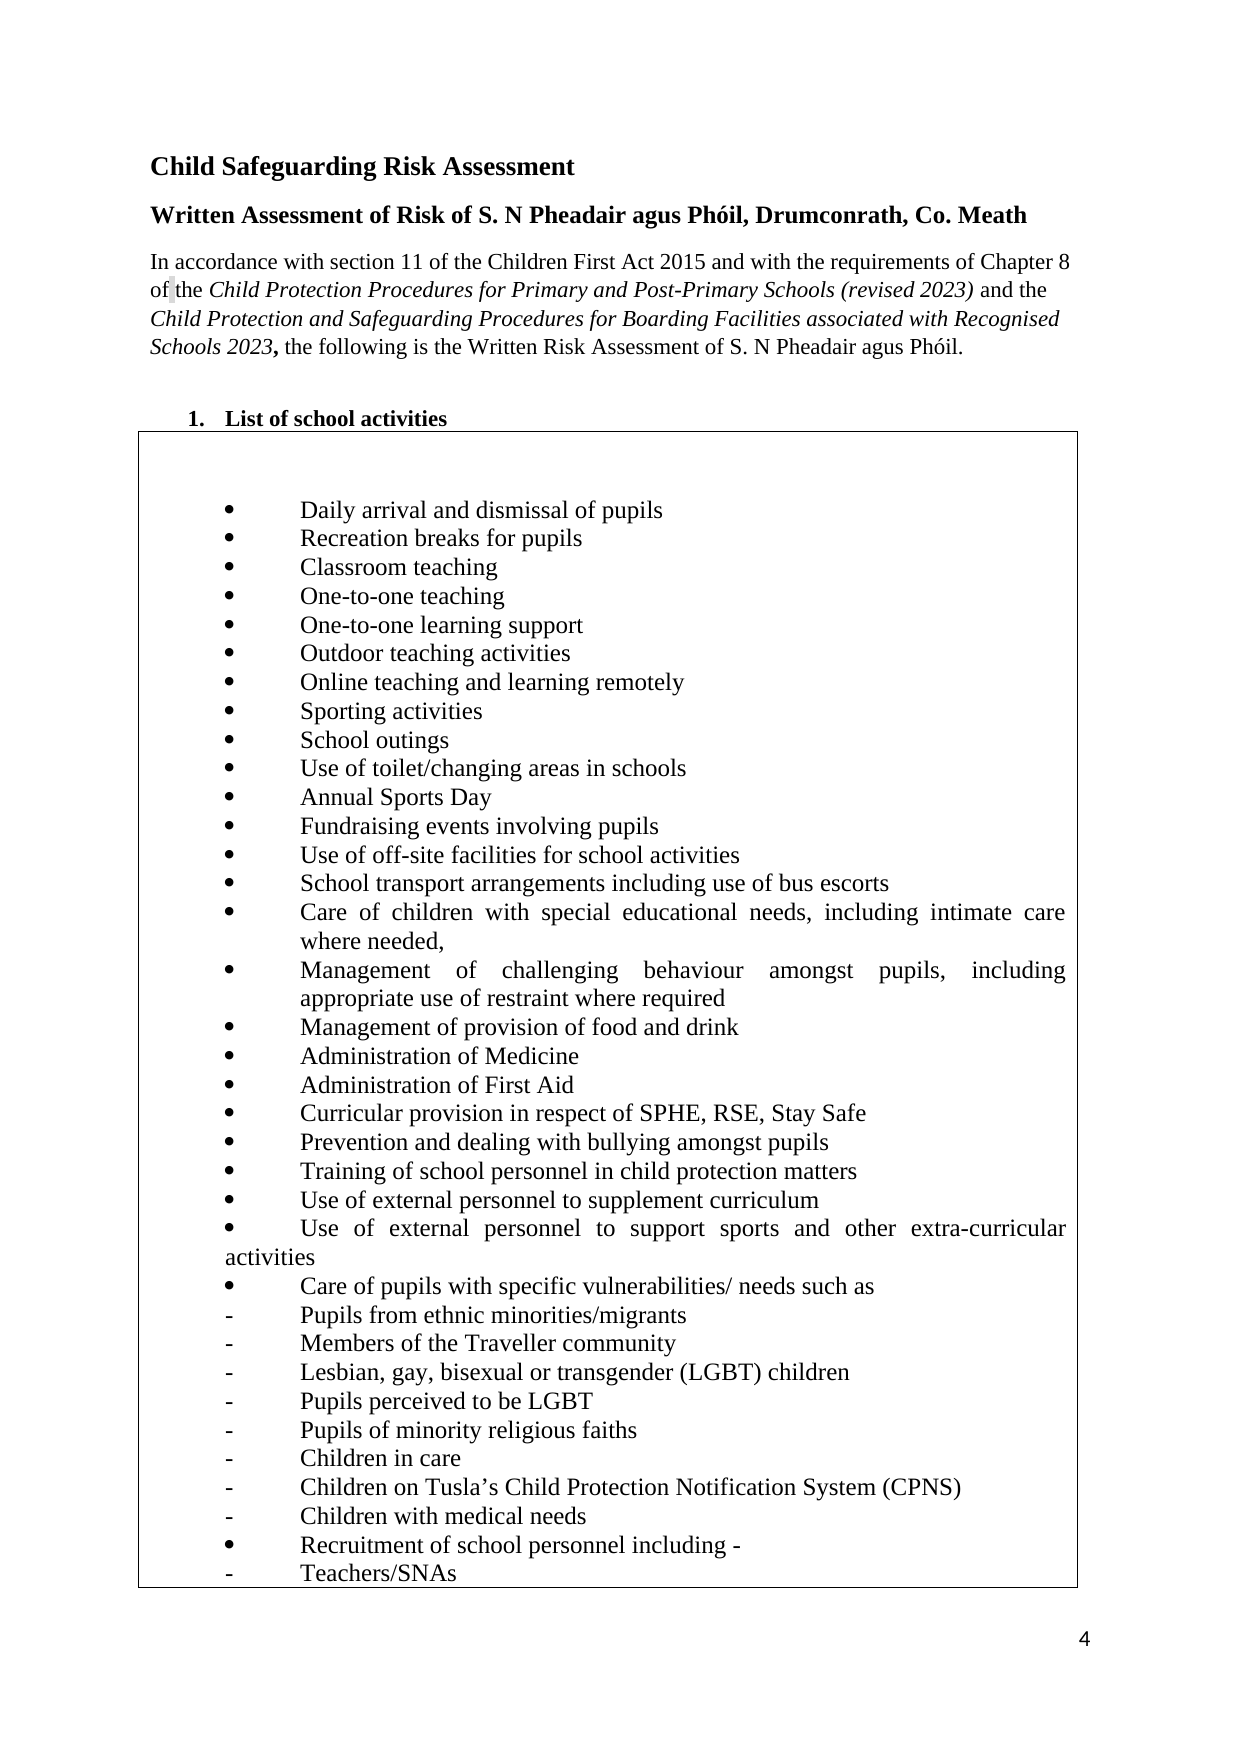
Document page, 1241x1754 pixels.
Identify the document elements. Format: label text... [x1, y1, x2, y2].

text Written Assessment of Risk of S. N Pheadair agus Phóil, Drumconrath, Co. Meath [150, 200, 1090, 229]
text In accordance with section 11 of the Children First Act 2015 and with the requirements of Chapter 8 of the Child Protection Procedures for Primary and Post-Primary Schools (revised 2023) and the Child Protection and Safeguarding Procedures for Boarding Facilities associated with Recognised Schools 2023, the following is the Written Risk Assessment of S. N Pheadair agus Phóil. [150, 248, 1090, 359]
text Child Safeguarding Risk Assessment [150, 150, 1090, 181]
list List of school activities [187, 405, 1090, 431]
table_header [139, 432, 1077, 1587]
